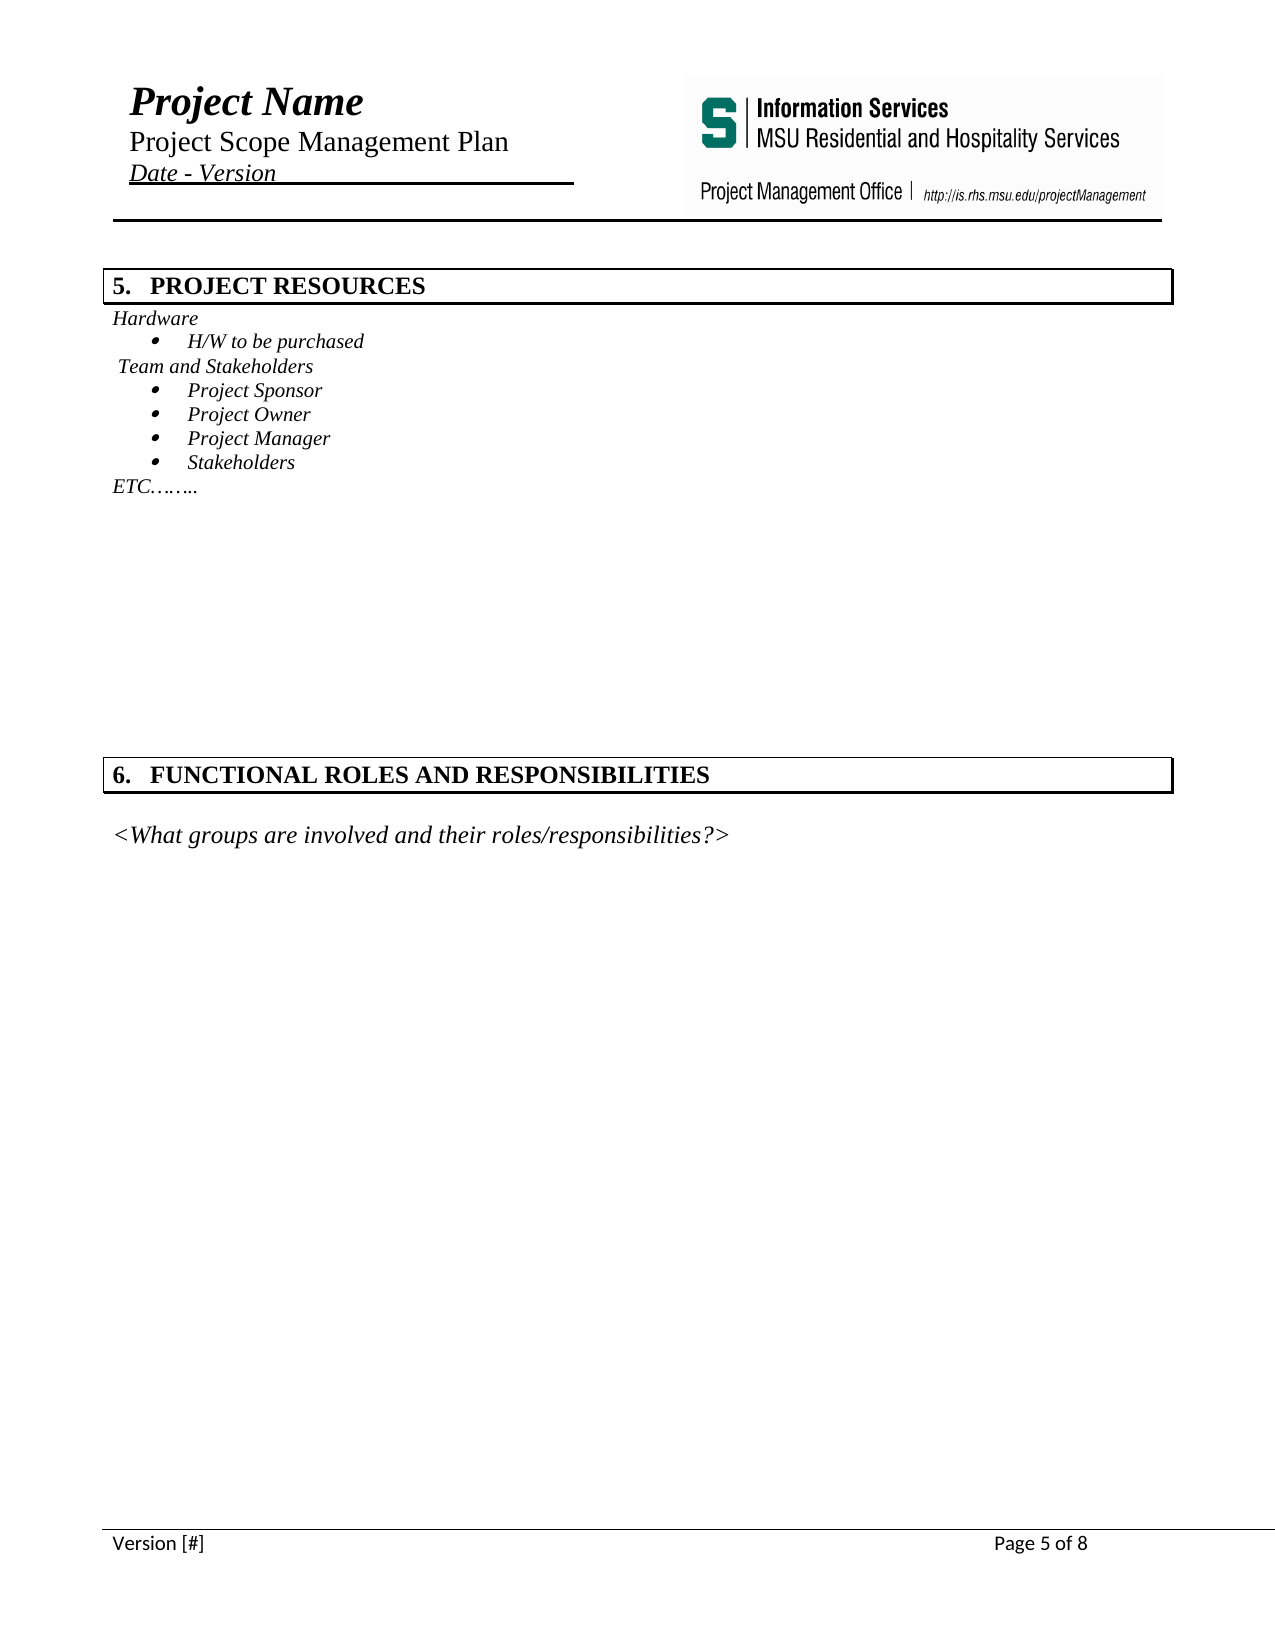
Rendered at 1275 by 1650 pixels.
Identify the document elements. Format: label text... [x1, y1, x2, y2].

subtitle Project Resources [104, 270, 1171, 302]
text ETC…….. [112, 474, 1162, 498]
picture [682, 75, 1163, 218]
subtitle Functional Roles and Responsibilities [104, 758, 1171, 791]
list Project Manager [150, 426, 1162, 450]
list H/W to be purchased [150, 329, 1162, 353]
list Project Sponsor [150, 378, 1162, 402]
text Team and Stakeholders [112, 353, 1162, 378]
text <What groups are involved and their roles/responsibilities?> [112, 821, 1162, 849]
list Stakeholders [150, 450, 1162, 474]
text Hardware [112, 305, 1162, 329]
list Project Owner [150, 402, 1162, 426]
